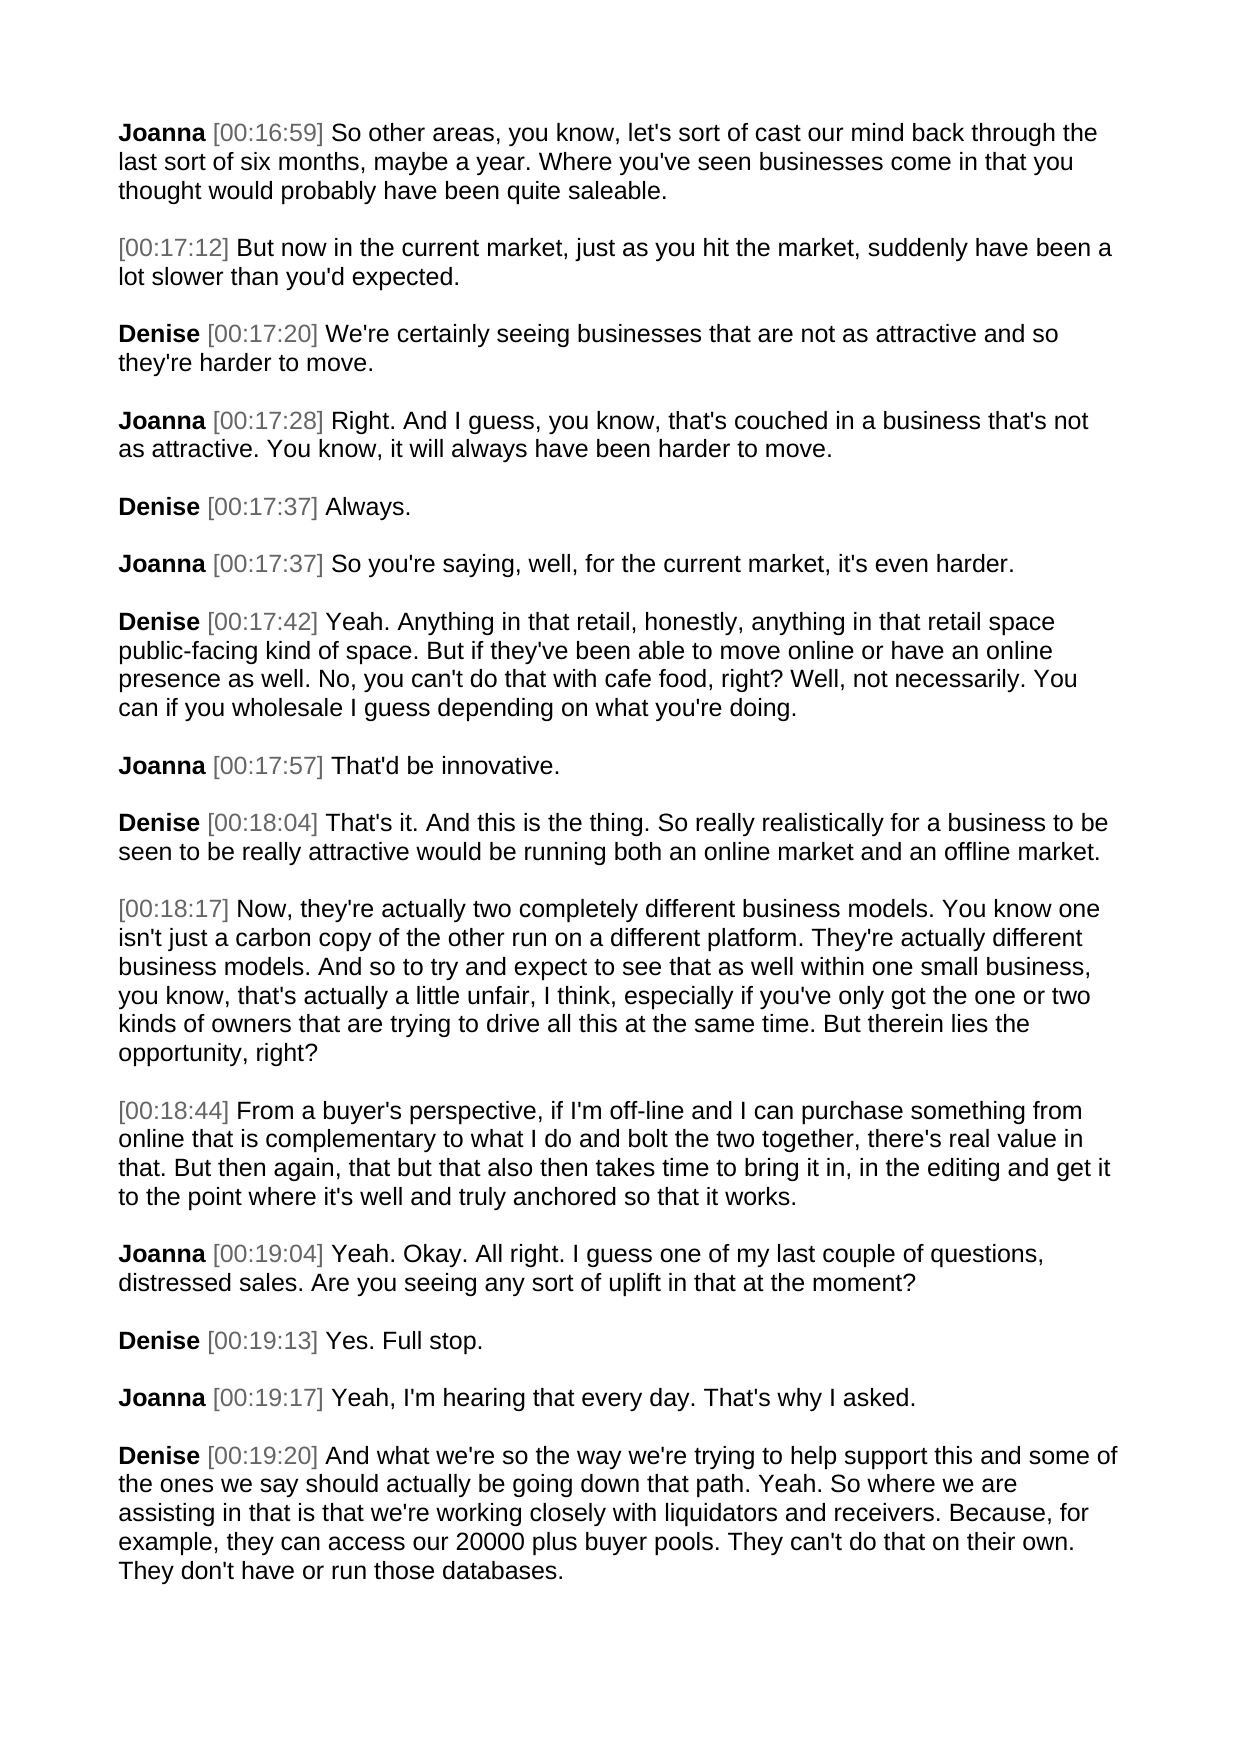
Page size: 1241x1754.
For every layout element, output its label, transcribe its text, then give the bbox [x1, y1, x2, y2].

text Denise [00:17:42] Yeah. Anything in that retail, honestly, anything in that retail space public-facing kind of space. But if they've been able to move online or have an online presence as well. No, you can't do that with cafe food, right? Well, not necessarily. You can if you wholesale I guess depending on what you're doing. [118, 607, 1122, 722]
text Denise [00:19:13] Yes. Full stop. [118, 1326, 1122, 1354]
text Denise [00:17:20] We're certainly seeing businesses that are not as attractive and so they're harder to move. [118, 319, 1122, 377]
text Denise [00:18:04] That's it. And this is the thing. So really realistically for a business to be seen to be really attractive would be running both an online market and an offline market. [118, 808, 1122, 866]
text Joanna [00:17:28] Right. And I guess, you know, that's couched in a business that's not as attractive. You know, it will always have been harder to move. [118, 406, 1122, 463]
text Joanna [00:19:04] Yeah. Okay. All right. I guess one of my last couple of questions, distressed sales. Are you seeing any sort of uplift in that at the moment? [118, 1239, 1122, 1297]
text [00:18:44] From a buyer's perspective, if I'm off-line and I can purchase something from online that is complementary to what I do and bolt the two together, there's real value in that. But then again, that but that also then takes time to bring it in, in the editing and get it to the point where it's well and truly anchored so that it works. [118, 1096, 1122, 1211]
text Joanna [00:17:37] So you're saying, well, for the current market, it's even harder. [118, 549, 1122, 578]
text Joanna [00:19:17] Yeah, I'm hearing that every day. That's why I asked. [118, 1383, 1122, 1412]
text [00:17:12] But now in the current market, just as you hit the market, suddenly have been a lot slower than you'd expected. [118, 233, 1122, 291]
text Joanna [00:17:57] That'd be innovative. [118, 751, 1122, 779]
text Joanna [00:16:59] So other areas, you know, let's sort of cast our mind back through the last sort of six months, maybe a year. Where you've seen businesses come in that you thought would probably have been quite saleable. [118, 118, 1122, 204]
text Denise [00:19:20] And what we're so the way we're trying to help support this and some of the ones we say should actually be going down that path. Yeah. So where we are assisting in that is that we're working closely with liquidators and receivers. Because, for example, they can access our 20000 plus buyer pools. They can't do that on their own. They don't have or run those databases. [118, 1441, 1122, 1584]
text Denise [00:17:37] Always. [118, 492, 1122, 521]
text [00:18:17] Now, they're actually two completely different business models. You know one isn't just a carbon copy of the other run on a different platform. They're actually different business models. And so to try and expect to see that as well within one small business, you know, that's actually a little unfair, I think, especially if you've only got the one or two kinds of owners that are trying to drive all this at the same time. But therein lies the opportunity, right? [118, 894, 1122, 1067]
